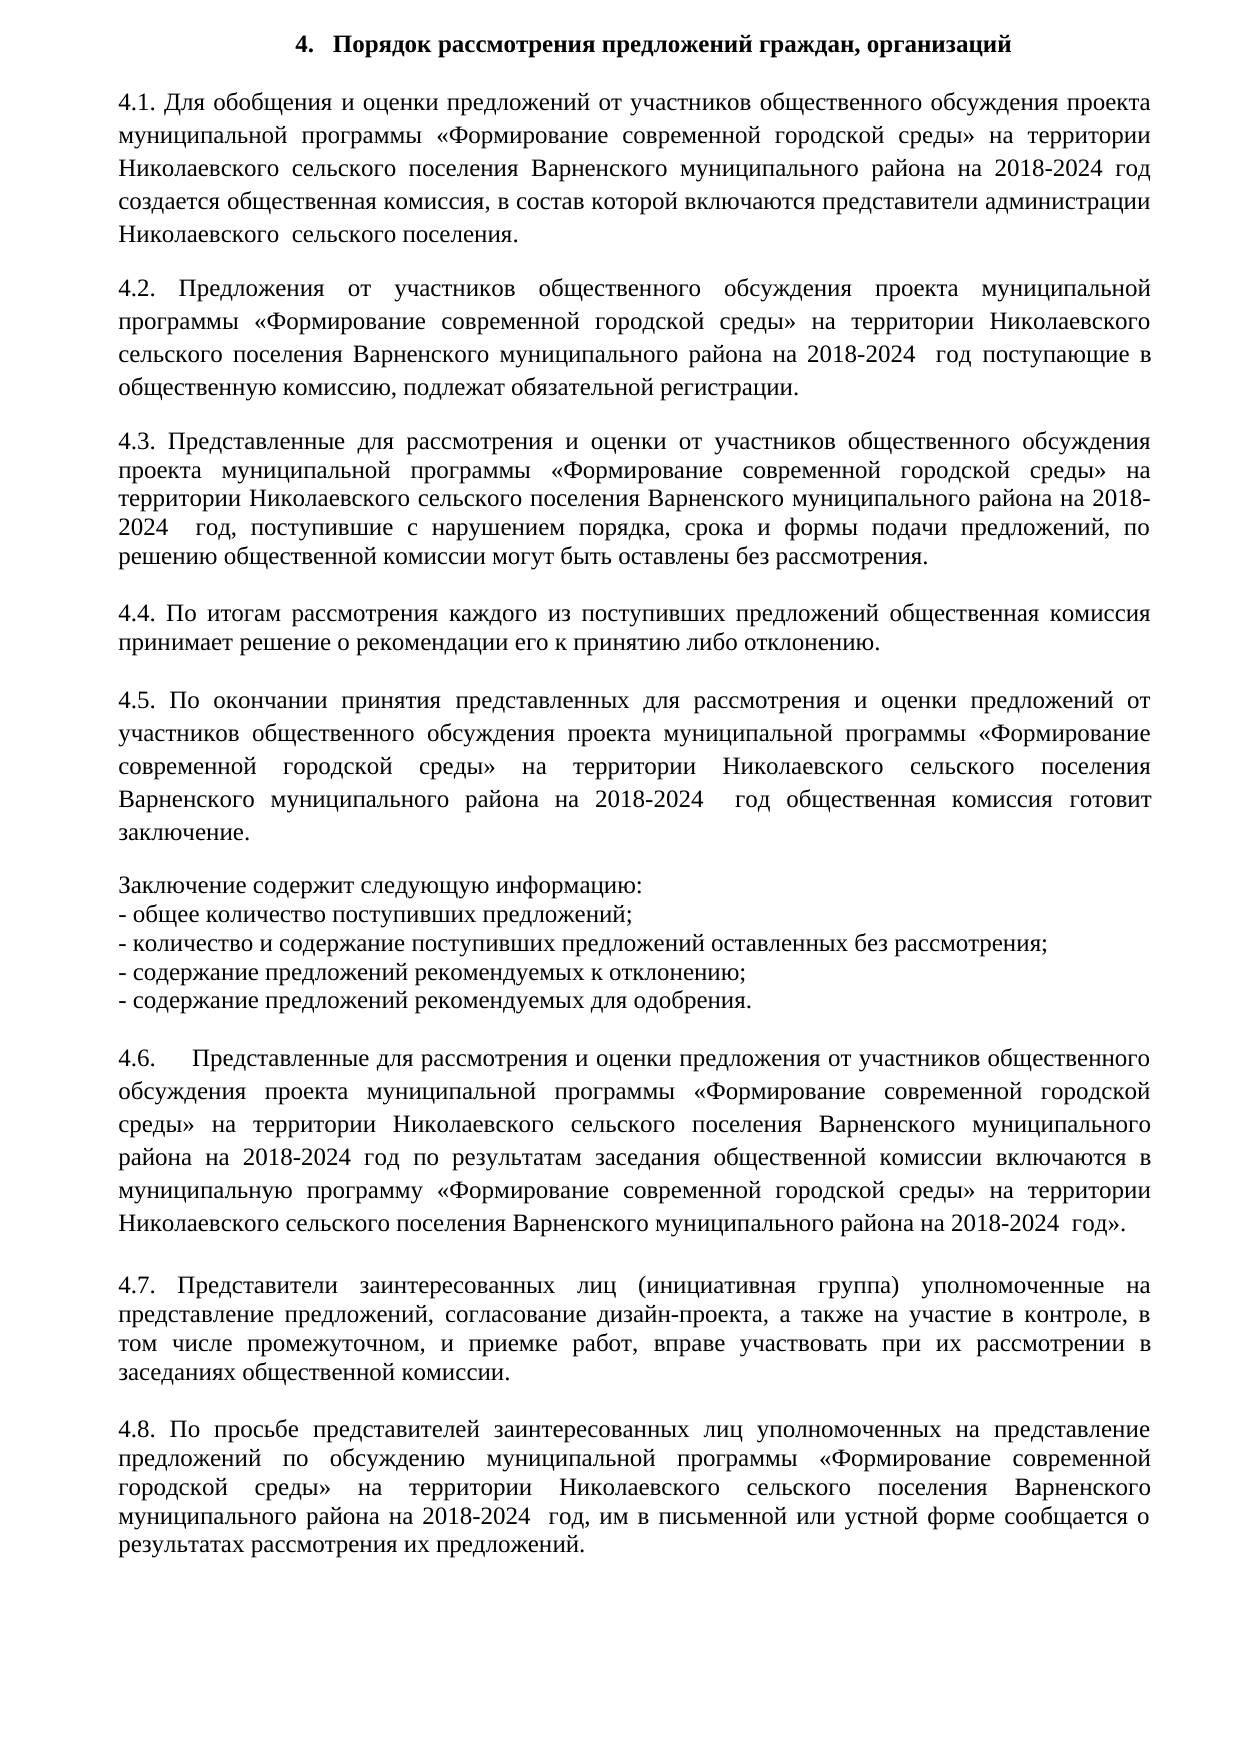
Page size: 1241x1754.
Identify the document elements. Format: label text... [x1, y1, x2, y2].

text - содержание предложений рекомендуемых к отклонению; [118, 957, 1152, 986]
text - общее количество поступивших предложений; [118, 899, 1152, 928]
text 4.1. Для обобщения и оценки предложений от участников общественного обсуждения проекта муниципальной программы «Формирование современной городской среды» на территории Николаевского сельского поселения Варненского муниципального района на 2018-2024 год создается общественная комиссия, в состав которой включаются представители администрации Николаевского сельского поселения. [118, 87, 1152, 248]
list Порядок рассмотрения предложений граждан, организаций [156, 29, 1152, 58]
text 4.5. По окончании принятия представленных для рассмотрения и оценки предложений от участников общественного обсуждения проекта муниципальной программы «Формирование современной городской среды» на территории Николаевского сельского поселения Варненского муниципального района на 2018-2024 год общественная комиссия готовит заключение. [118, 685, 1152, 846]
text - количество и содержание поступивших предложений оставленных без рассмотрения; [118, 928, 1152, 957]
text 4.7. Представители заинтересованных лиц (инициативная группа) уполномоченные на представление предложений, согласование дизайн-проекта, а также на участие в контроле, в том числе промежуточном, и приемке работ, вправе участвовать при их рассмотрении в заседаниях общественной комиссии. [118, 1270, 1152, 1385]
text 4.3. Представленные для рассмотрения и оценки от участников общественного обсуждения проекта муниципальной программы «Формирование современной городской среды» на территории Николаевского сельского поселения Варненского муниципального района на 2018-2024 год, поступившие с нарушением порядка, срока и формы подачи предложений, по решению общественной комиссии могут быть оставлены без рассмотрения. [118, 426, 1152, 570]
text Заключение содержит следующую информацию: [118, 871, 1152, 899]
text 4.8. По просьбе представителей заинтересованных лиц уполномоченных на представление предложений по обсуждению муниципальной программы «Формирование современной городской среды» на территории Николаевского сельского поселения Варненского муниципального района на 2018-2024 год, им в письменной или устной форме сообщается о результатах рассмотрения их предложений. [118, 1414, 1152, 1558]
text 4.2. Предложения от участников общественного обсуждения проекта муниципальной программы «Формирование современной городской среды» на территории Николаевского сельского поселения Варненского муниципального района на 2018-2024 год поступающие в общественную комиссию, подлежат обязательной регистрации. [118, 273, 1152, 401]
text - содержание предложений рекомендуемых для одобрения. [118, 986, 1152, 1014]
text 4.4. По итогам рассмотрения каждого из поступивших предложений общественная комиссия принимает решение о рекомендации его к принятию либо отклонению. [118, 598, 1152, 656]
list Представленные для рассмотрения и оценки предложения от участников общественного обсуждения проекта муниципальной программы «Формирование современной городской среды» на территории Николаевского сельского поселения Варненского муниципального района на 2018-2024 год по результатам заседания общественной комиссии включаются в муниципальную программу «Формирование современной городской среды» на территории Николаевского сельского поселения Варненского муниципального района на 2018-2024 год». [118, 1043, 1152, 1237]
